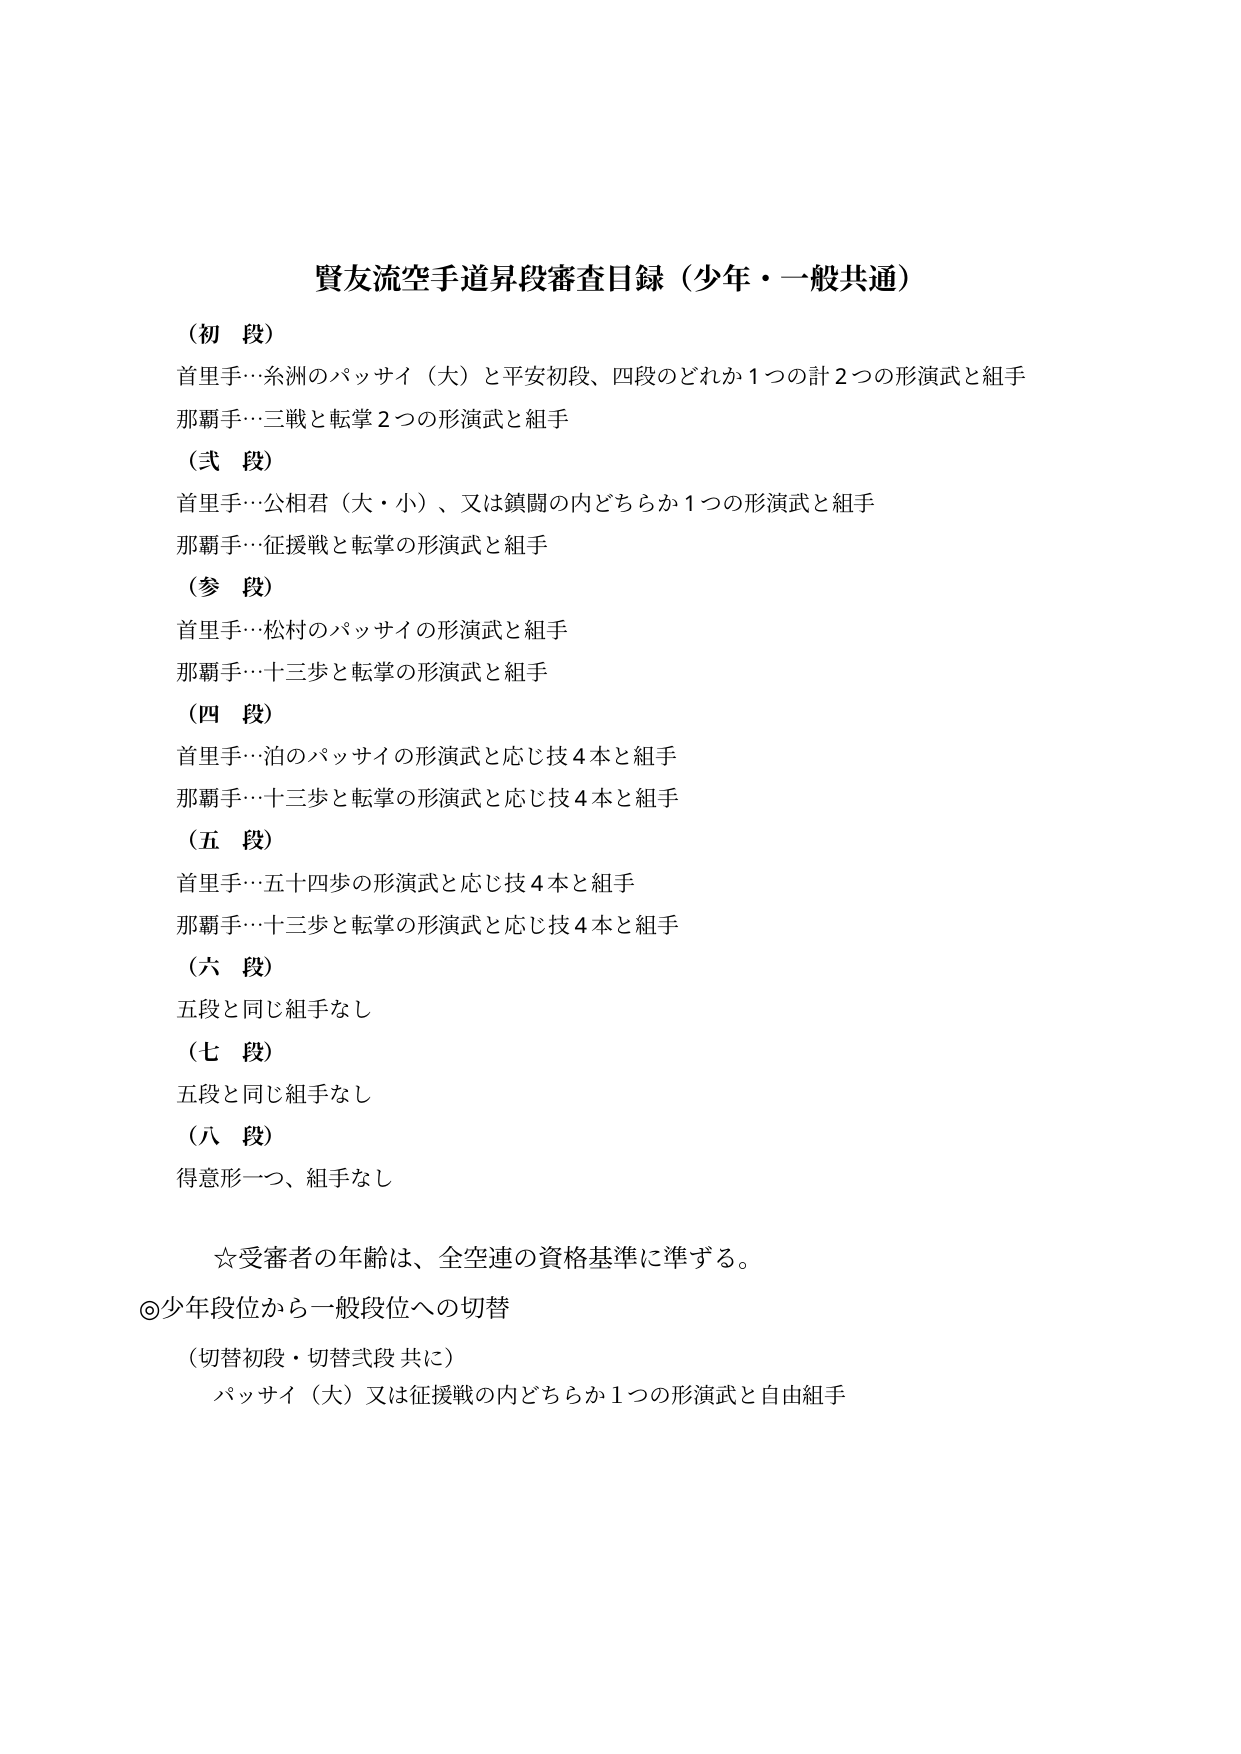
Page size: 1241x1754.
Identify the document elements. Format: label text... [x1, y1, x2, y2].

text （初 段） [89, 314, 1152, 352]
text 五段と同じ組手なし [89, 989, 1152, 1027]
text （七 段） [89, 1032, 1152, 1069]
text 首里手…松村のパッサイの形演武と組手 [89, 610, 1152, 647]
text 那覇手…征援戦と転掌の形演武と組手 [89, 525, 1152, 563]
text （五 段） [89, 821, 1152, 858]
text （六 段） [89, 947, 1152, 985]
list （切替初段・切替弐段 共に） [89, 1338, 1152, 1375]
text （弐 段） [89, 441, 1152, 478]
text 得意形一つ、組手なし [89, 1158, 1152, 1196]
text 那覇手…十三歩と転掌の形演武と応じ技4本と組手 [89, 778, 1152, 816]
text 首里手…公相君（大・小）、又は鎮闘の内どちらか1つの形演武と組手 [89, 483, 1152, 521]
text 首里手…泊のパッサイの形演武と応じ技4本と組手 [89, 736, 1152, 774]
text 首里手…糸洲のパッサイ（大）と平安初段、四段のどれか1つの計2つの形演武と組手 [89, 357, 1152, 394]
text 首里手…五十四歩の形演武と応じ技4本と組手 [89, 863, 1152, 900]
list パッサイ（大）又は征援戦の内どちらか１つの形演武と自由組手 [126, 1375, 1152, 1413]
text ◎少年段位から一般段位への切替 [89, 1288, 1152, 1325]
text 那覇手…十三歩と転掌の形演武と組手 [89, 652, 1152, 689]
text 那覇手…三戦と転掌2つの形演武と組手 [89, 399, 1152, 436]
text （八 段） [89, 1116, 1152, 1153]
text 賢友流空手道昇段審査目録（少年・一般共通） [89, 239, 1152, 314]
text （四 段） [89, 694, 1152, 732]
text 那覇手…十三歩と転掌の形演武と応じ技4本と組手 [89, 905, 1152, 943]
text （参 段） [89, 568, 1152, 605]
text 五段と同じ組手なし [89, 1074, 1152, 1111]
text ☆受審者の年齢は、全空連の資格基準に準ずる。 [89, 1238, 1152, 1275]
